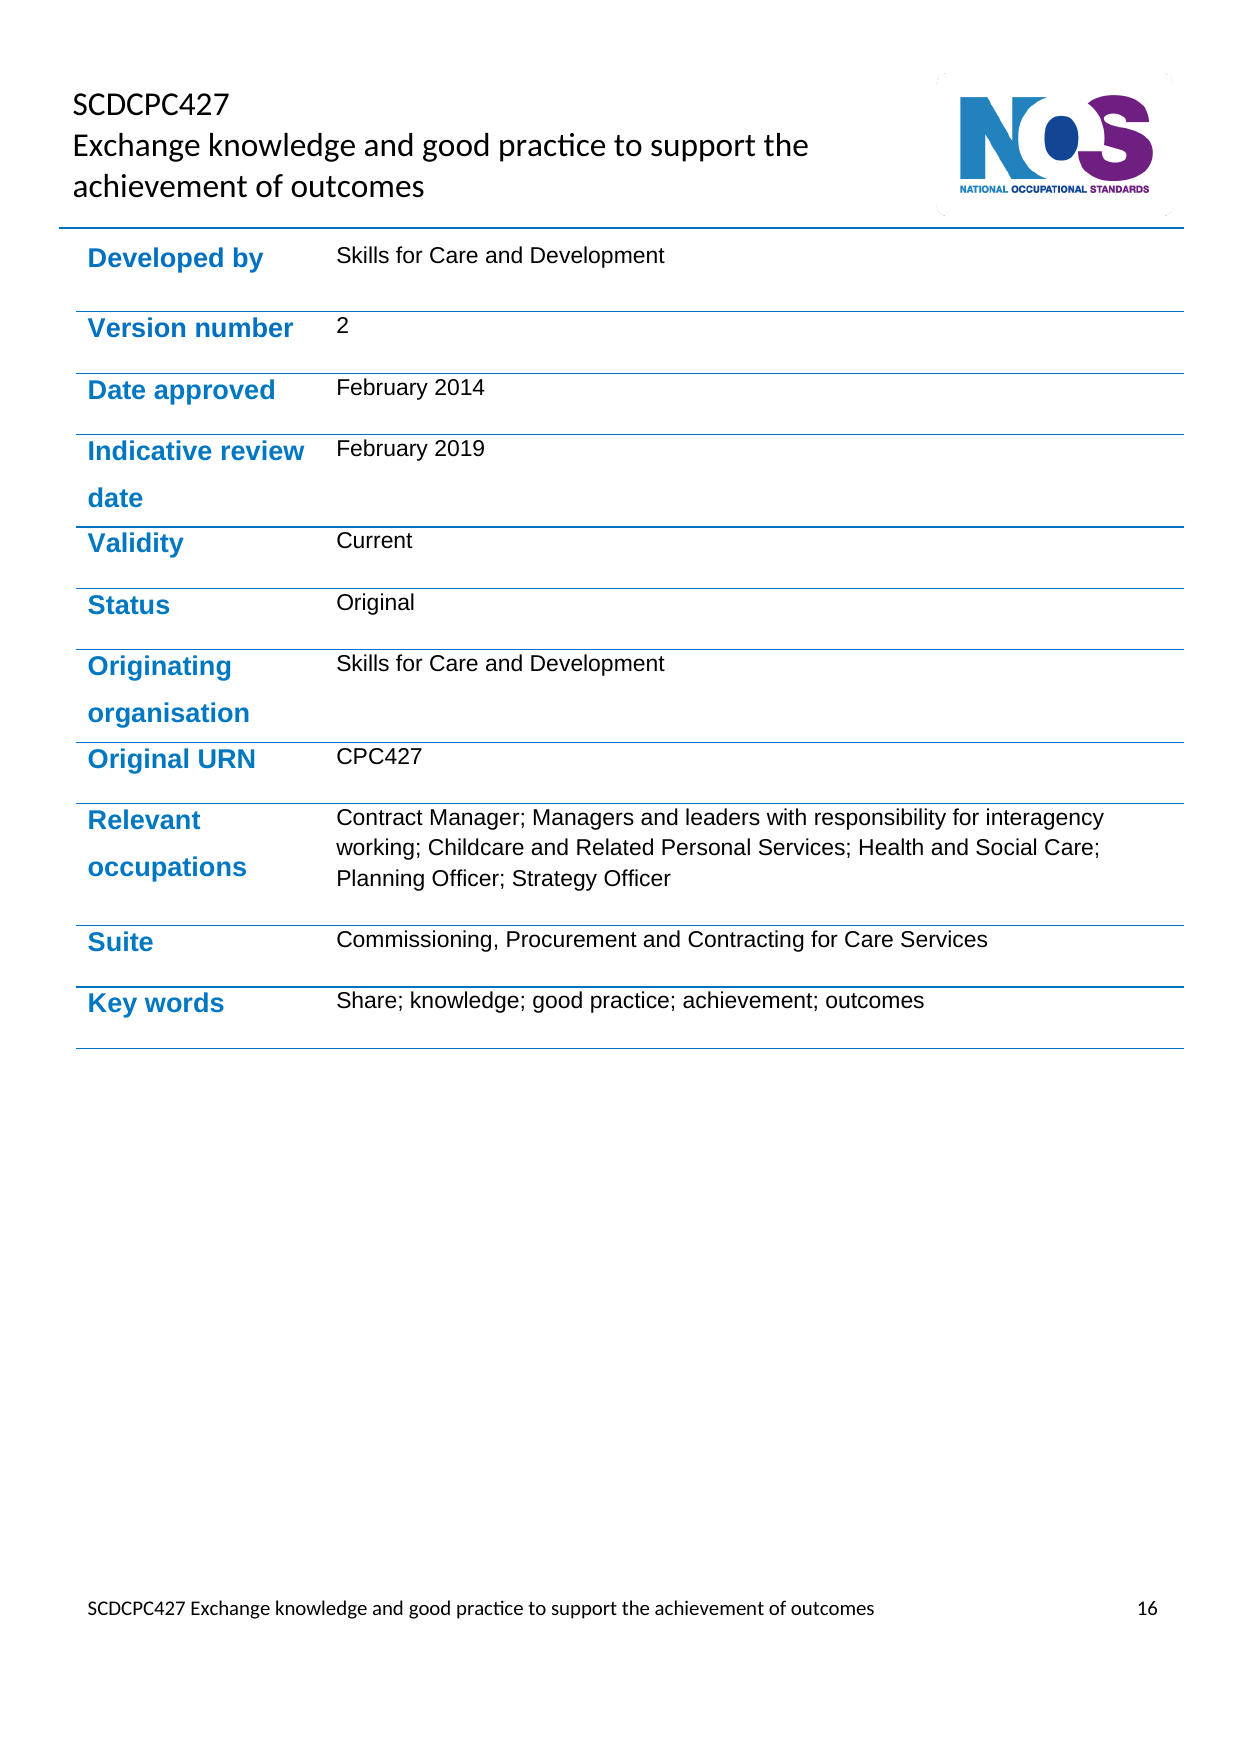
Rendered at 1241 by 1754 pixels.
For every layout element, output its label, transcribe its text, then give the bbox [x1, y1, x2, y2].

table_cell Date approved [76, 374, 325, 434]
table_cell Skills for Care and Development [325, 650, 1184, 742]
table_cell Originating organisation [76, 650, 325, 742]
table_cell Version number [76, 312, 325, 373]
table_cell Current [325, 528, 1184, 588]
table_cell Relevant occupations [76, 804, 325, 925]
picture [936, 73, 1173, 216]
table_cell Key words [76, 988, 325, 1048]
table_header Developed by [76, 242, 325, 311]
table_cell Original [325, 589, 1184, 649]
table_cell Suite [76, 926, 325, 986]
table_cell Commissioning, Procurement and Contracting for Care Services [325, 926, 1184, 986]
table_cell Share; knowledge; good practice; achievement; outcomes [325, 988, 1184, 1048]
table_cell Indicative review date [76, 435, 325, 526]
table_cell CPC427 [325, 743, 1184, 803]
table_header Skills for Care and Development [325, 242, 1184, 311]
table_cell Status [76, 589, 325, 649]
table_cell 2 [325, 312, 1184, 373]
table_cell February 2019 [325, 435, 1184, 526]
table_cell Contract Manager; Managers and leaders with responsibility for interagency working; Childcare and Related Personal Services; Health and Social Care; Planning Officer; Strategy Officer [325, 804, 1184, 925]
table_cell Original URN [76, 743, 325, 803]
table_cell Validity [76, 528, 325, 588]
table_cell February 2014 [325, 374, 1184, 434]
